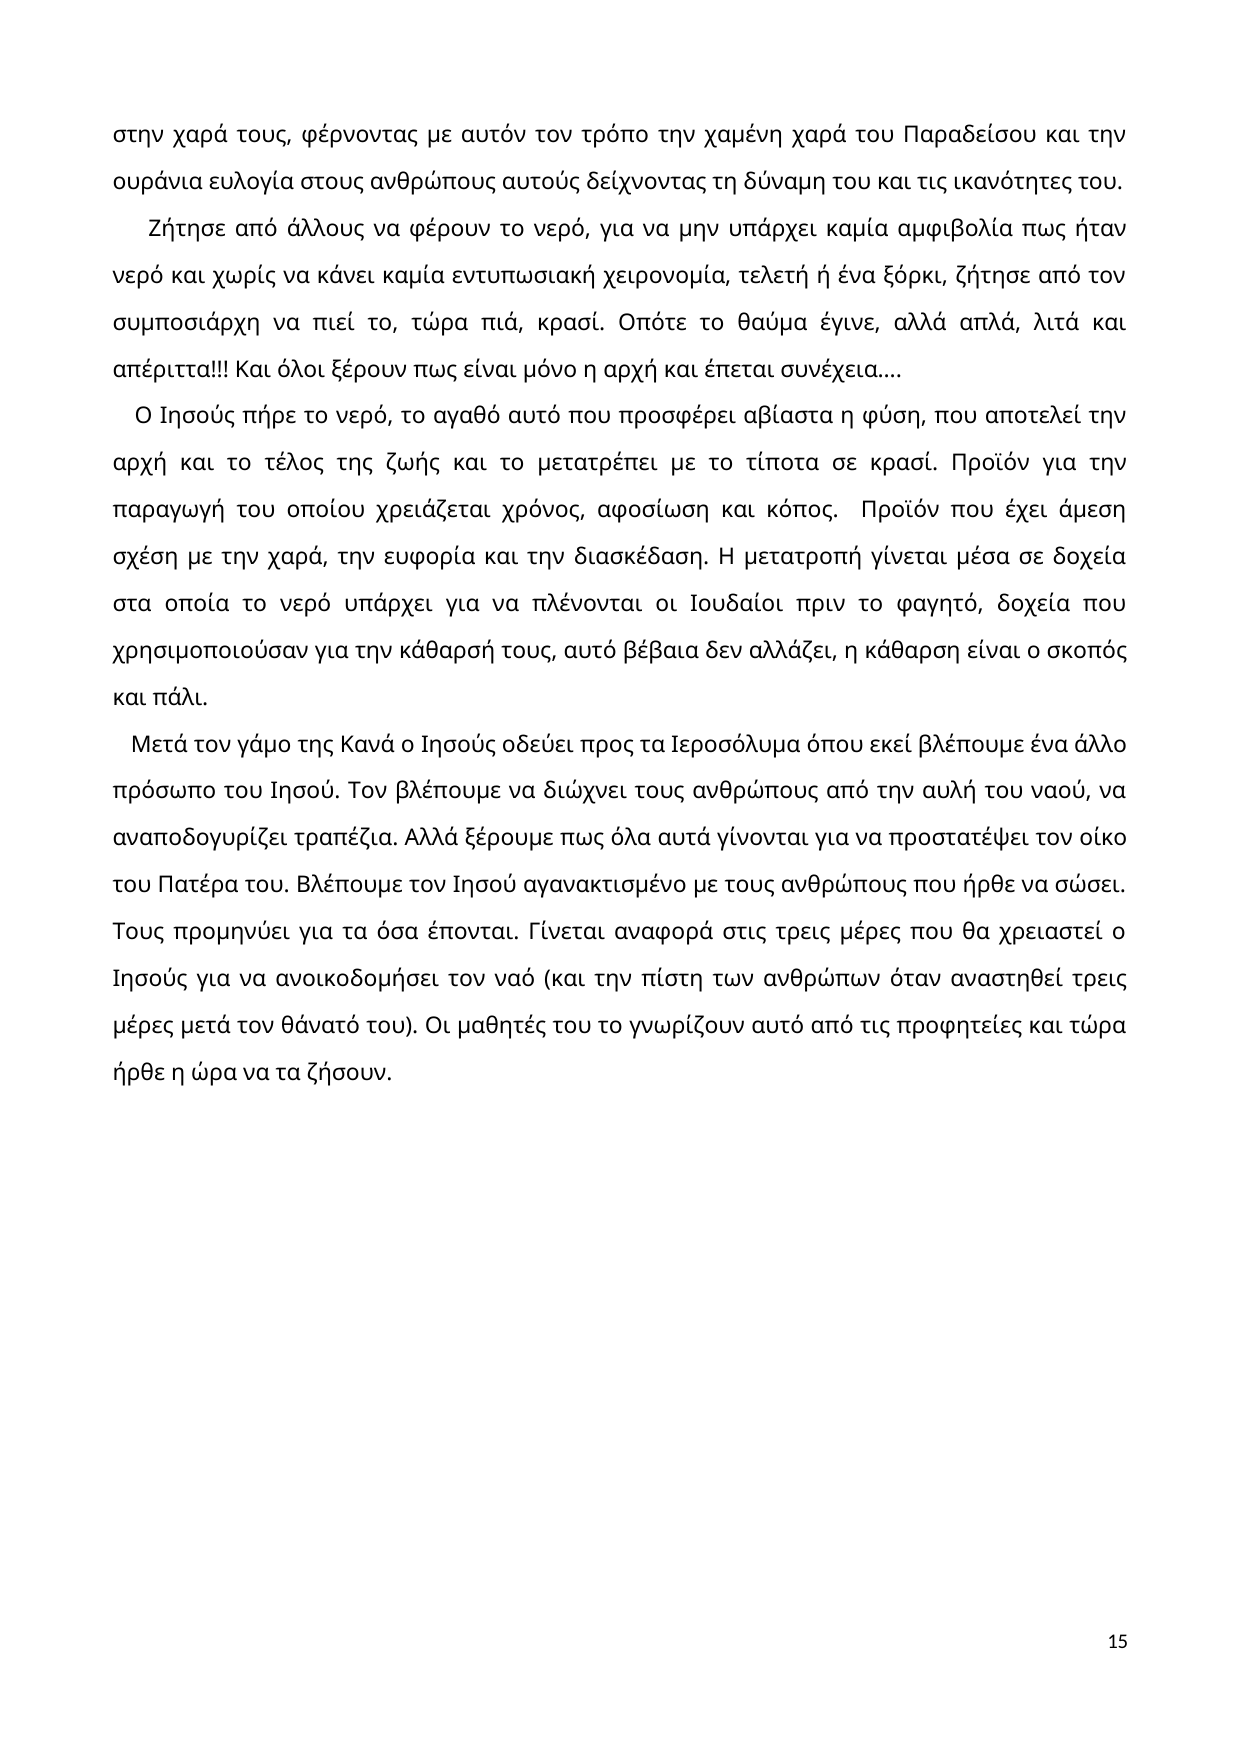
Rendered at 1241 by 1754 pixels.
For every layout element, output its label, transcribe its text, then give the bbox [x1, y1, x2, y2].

text Μετά τον γάμο της Κανά ο Ιησούς οδεύει προς τα Ιεροσόλυμα όπου εκεί βλέπουμε ένα άλλο πρόσωπο του Ιησού. Τον βλέπουμε να διώχνει τους ανθρώπους από την αυλή του ναού, να αναποδογυρίζει τραπέζια. Αλλά ξέρουμε πως όλα αυτά γίνονται για να προστατέψει τον οίκο του Πατέρα του. Βλέπουμε τον Ιησού αγανακτισμένο με τους ανθρώπους που ήρθε να σώσει. Τους προμηνύει για τα όσα έπονται. Γίνεται αναφορά στις τρεις μέρες που θα χρειαστεί ο Ιησούς για να ανοικοδομήσει τον ναό (και την πίστη των ανθρώπων όταν αναστηθεί τρεις μέρες μετά τον θάνατό του). Οι μαθητές του το γνωρίζουν αυτό από τις προφητείες και τώρα ήρθε η ώρα να τα ζήσουν. [112, 727, 1128, 1087]
text Ζήτησε από άλλους να φέρουν το νερό, για να μην υπάρχει καμία αμφιβολία πως ήταν νερό και χωρίς να κάνει καμία εντυπωσιακή χειρονομία, τελετή ή ένα ξόρκι, ζήτησε από τον συμποσιάρχη να πιεί το, τώρα πιά, κρασί. Οπότε το θαύμα έγινε, αλλά απλά, λιτά και απέριττα!!! Και όλοι ξέρουν πως είναι μόνο η αρχή και έπεται συνέχεια…. [112, 212, 1128, 384]
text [112, 118, 1128, 196]
text Ο Ιησούς πήρε το νερό, το αγαθό αυτό που προσφέρει αβίαστα η φύση, που αποτελεί την αρχή και το τέλος της ζωής και το μετατρέπει με το τίποτα σε κρασί. Προϊόν για την παραγωγή του οποίου χρειάζεται χρόνος, αφοσίωση και κόπος. Προϊόν που έχει άμεση σχέση με την χαρά, την ευφορία και την διασκέδαση. Η μετατροπή γίνεται μέσα σε δοχεία στα οποία το νερό υπάρχει για να πλένονται οι Ιουδαίοι πριν το φαγητό, δοχεία που χρησιμοποιούσαν για την κάθαρσή τους, αυτό βέβαια δεν αλλάζει, η κάθαρση είναι ο σκοπός και πάλι. [112, 399, 1128, 712]
